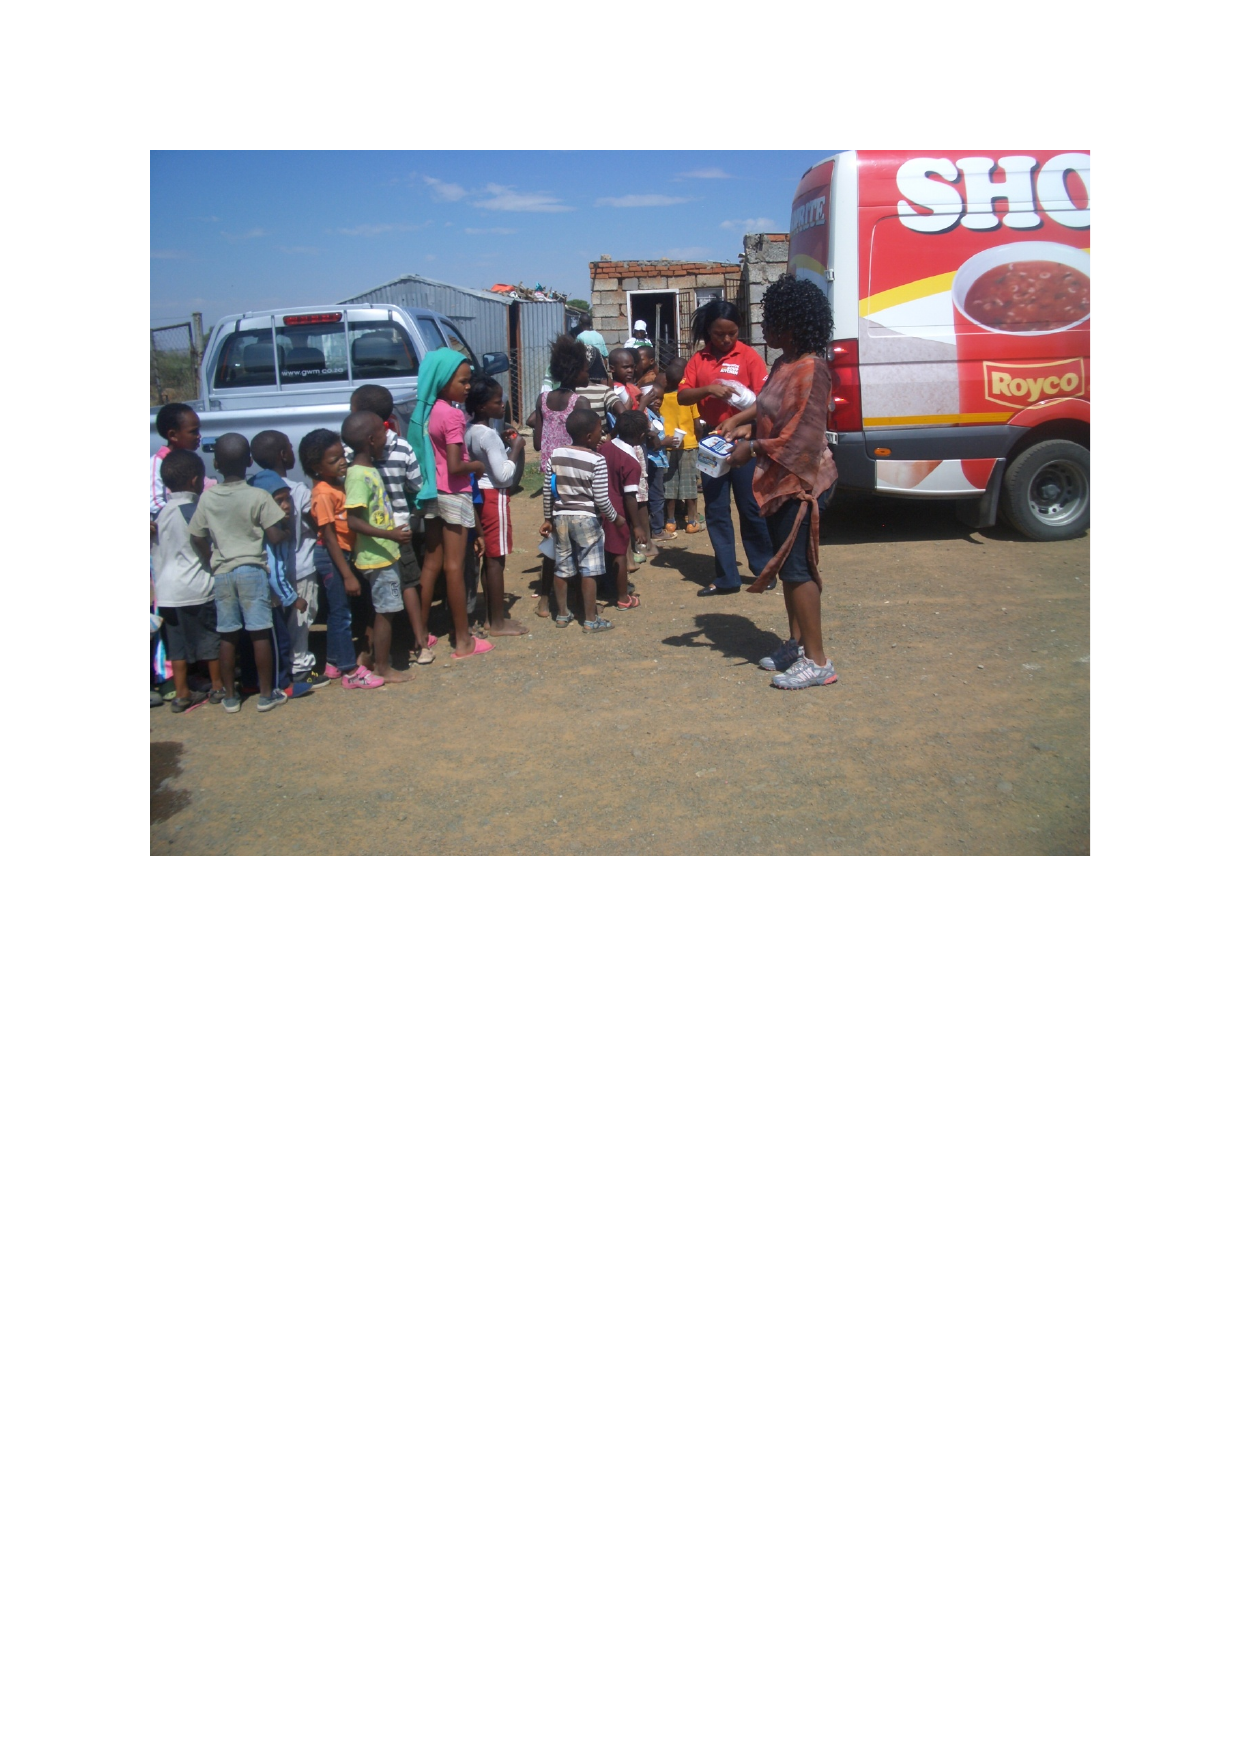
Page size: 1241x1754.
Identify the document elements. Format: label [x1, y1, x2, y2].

picture [150, 150, 1091, 856]
